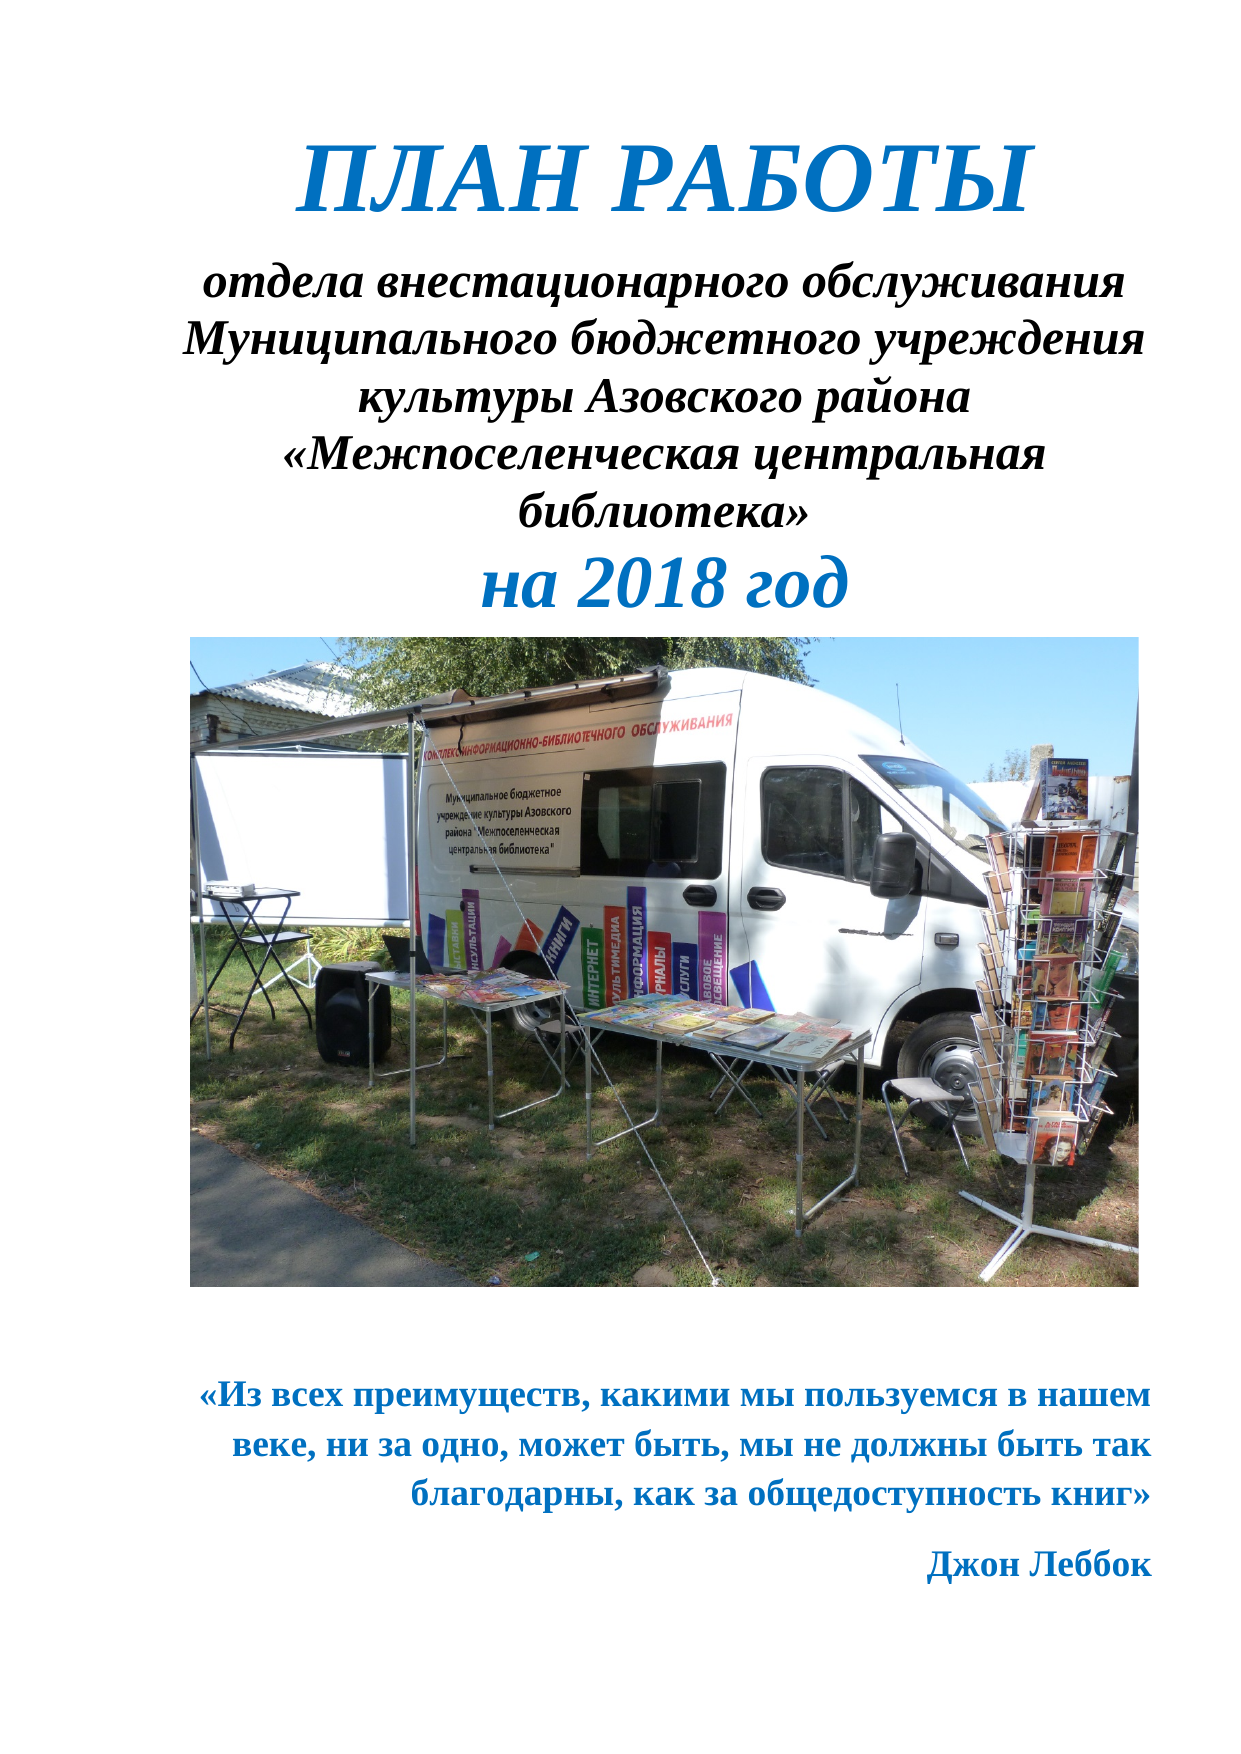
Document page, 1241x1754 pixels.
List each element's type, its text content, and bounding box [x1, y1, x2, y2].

text на 2018 год [177, 538, 1152, 624]
picture [190, 637, 1139, 1287]
text отдела внестационарного обслуживания [177, 250, 1152, 308]
text ПЛАН РАБОТЫ [177, 118, 1152, 233]
text Муниципального бюджетного учреждения культуры Азовского района «Межпоселенческая центральная библиотека» [177, 308, 1152, 538]
text «Из всех преимуществ, какими мы пользуемся в нашем веке, ни за одно, может быть, мы не должны быть так благодарны, как за общедоступность книг» [177, 1371, 1152, 1514]
text Джон Леббок [177, 1541, 1152, 1584]
